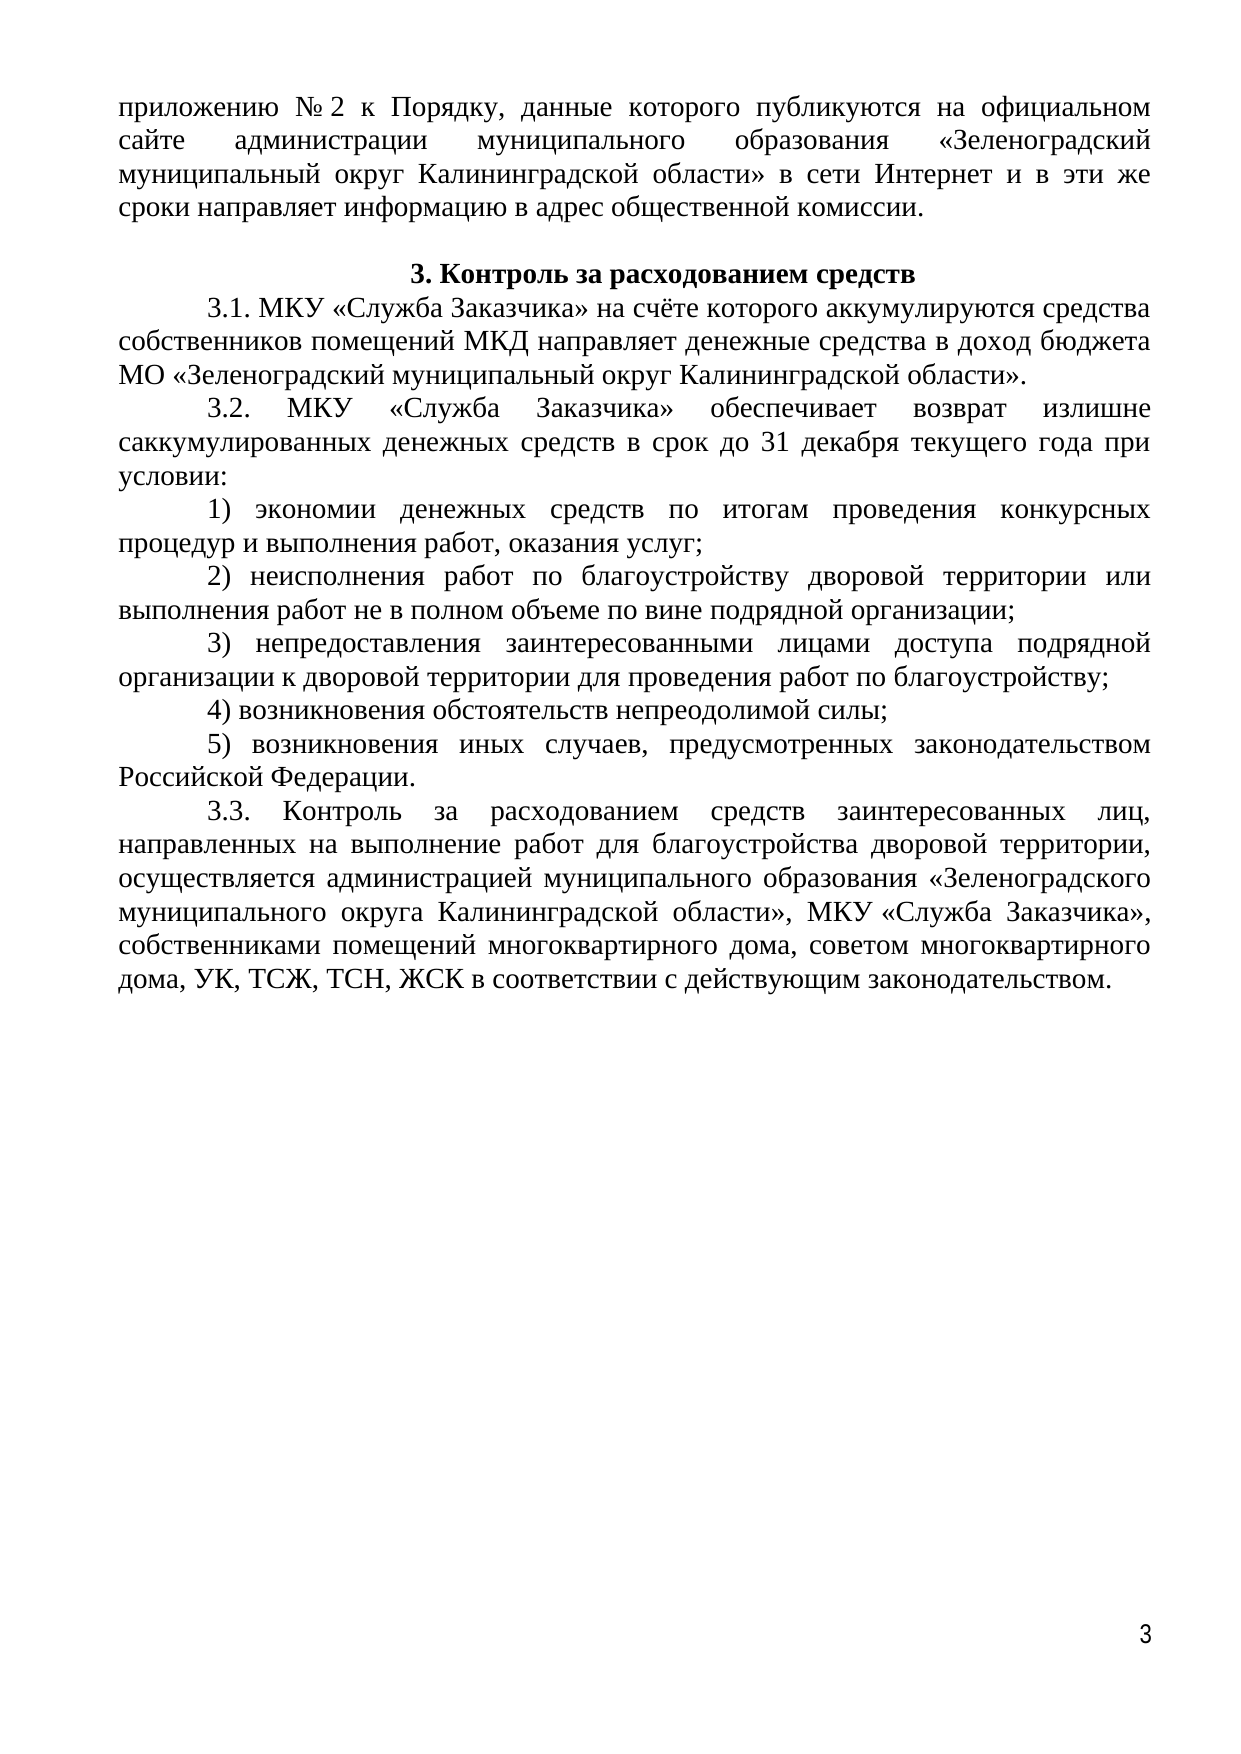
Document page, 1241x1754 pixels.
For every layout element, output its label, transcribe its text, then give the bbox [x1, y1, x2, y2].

text 3.3. Контроль за расходованием средств заинтересованных лиц, направленных на выполнение работ для благоустройства дворовой территории, осуществляется администрацией муниципального образования «Зеленоградского муниципального округа Калининградской области», МКУ «Служба Заказчика», собственниками помещений многоквартирного дома, советом многоквартирного дома, УК, ТСЖ, ТСН, ЖСК в соответствии с действующим законодательством. [118, 793, 1152, 994]
text 1) экономии денежных средств по итогам проведения конкурсных процедур и выполнения работ, оказания услуг; [118, 491, 1152, 558]
text 3.2. МКУ «Служба Заказчика» обеспечивает возврат излишне саккумулированных денежных средств в срок до 31 декабря текущего года при условии: [118, 391, 1152, 491]
text 3. Контроль за расходованием средств [118, 256, 1152, 290]
text 4) возникновения обстоятельств непреодолимой силы; [118, 692, 1152, 726]
text 3.1. МКУ «Служба Заказчика» на счёте которого аккумулируются средства собственников помещений МКД направляет денежные средства в доход бюджета МО «Зеленоградский муниципальный округ Калининградской области». [118, 290, 1152, 391]
text 5) возникновения иных случаев, предусмотренных законодательством Российской Федерации. [118, 726, 1152, 793]
text 3) непредоставления заинтересованными лицами доступа подрядной организации к дворовой территории для проведения работ по благоустройству; [118, 625, 1152, 692]
text 2) неисполнения работ по благоустройству дворовой территории или выполнения работ не в полном объеме по вине подрядной организации; [118, 558, 1152, 625]
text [118, 89, 1152, 223]
